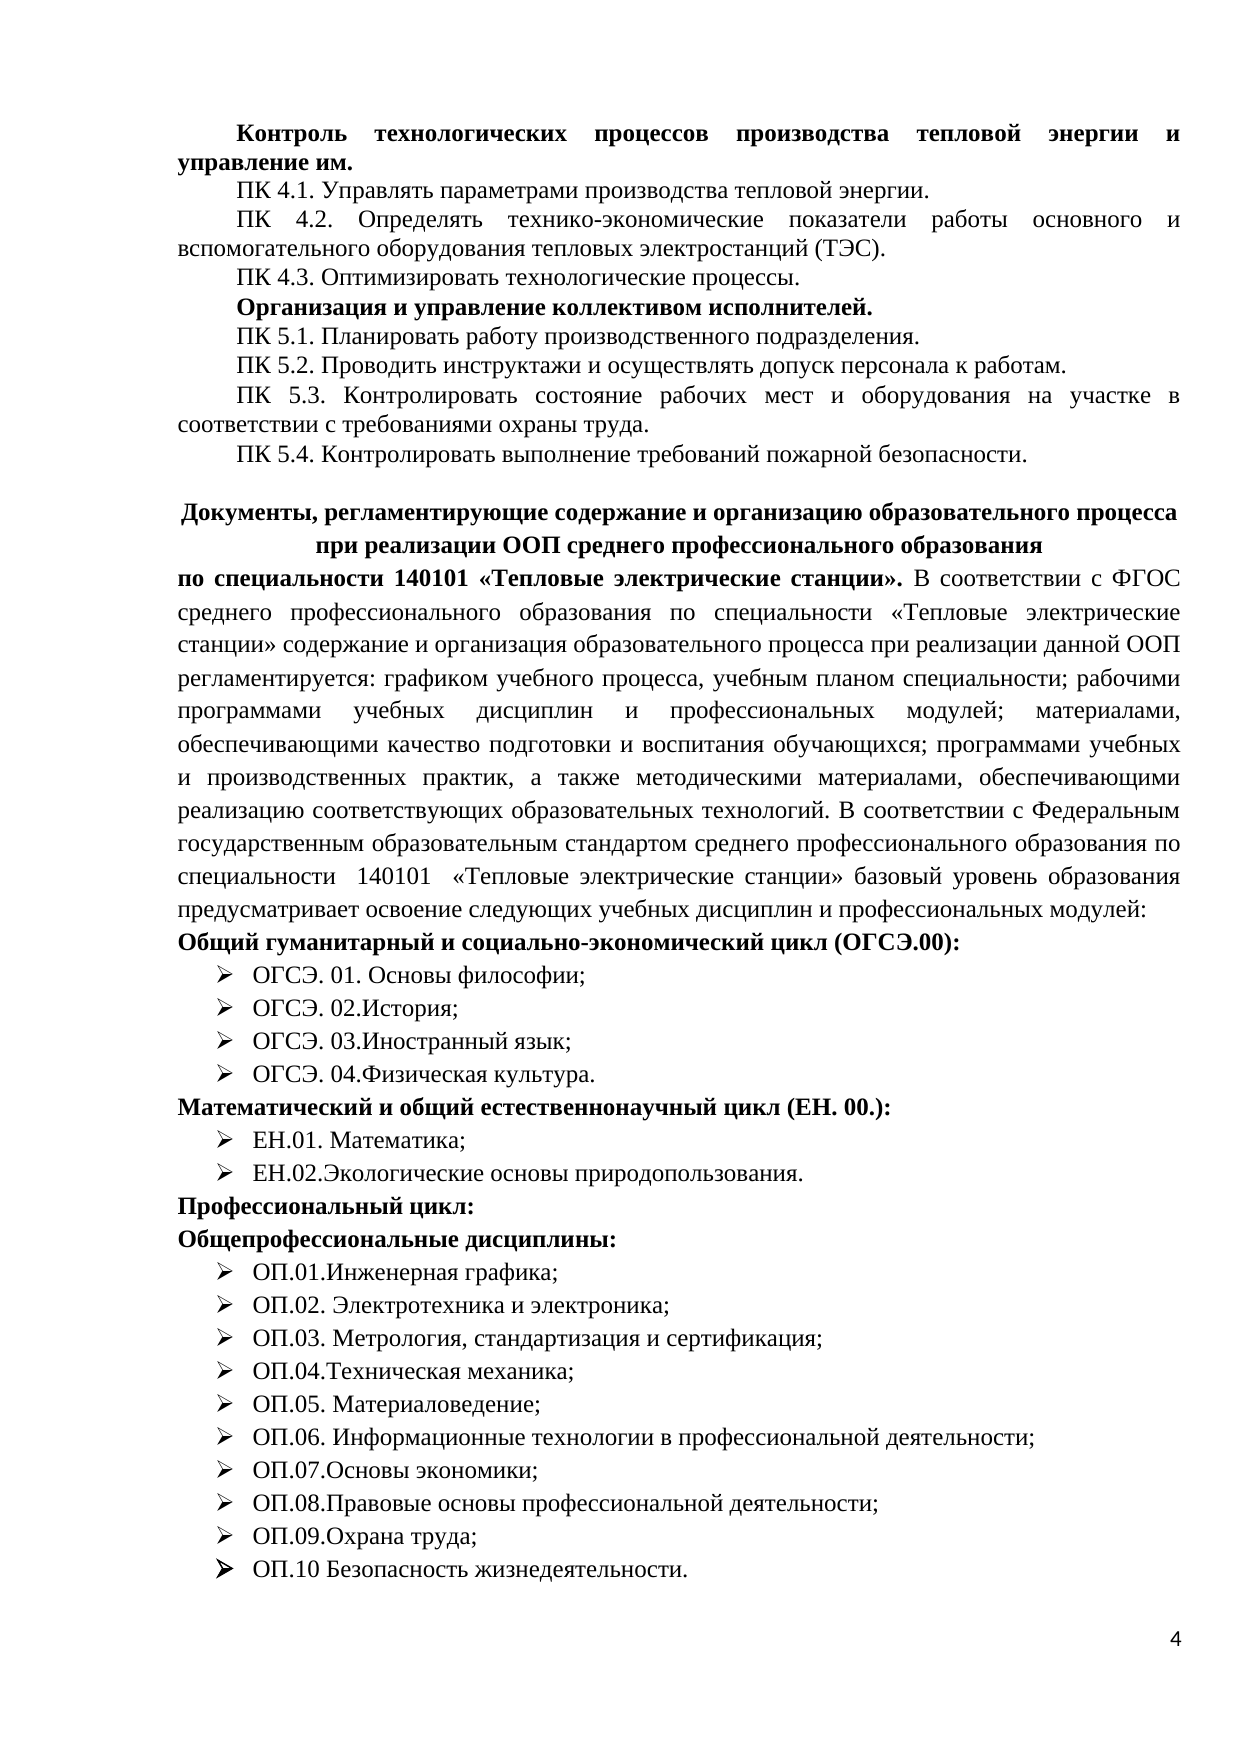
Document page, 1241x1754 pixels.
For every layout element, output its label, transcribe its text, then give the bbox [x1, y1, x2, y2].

text Организация и управление коллективом исполнителей. [177, 292, 1181, 320]
list ОП.02. Электротехника и электроника; [215, 1290, 1181, 1319]
text Профессиональный цикл: [177, 1191, 1181, 1220]
text по специальности 140101 «Тепловые электрические станции». В соответствии с ФГОС среднего профессионального образования по специальности «Тепловые электрические станции» содержание и организация образовательного процесса при реализации данной ООП регламентируется: графиком учебного процесса, учебным планом специальности; рабочими программами учебных дисциплин и профессиональных модулей; материалами, обеспечивающими качество подготовки и воспитания обучающихся; программами учебных и производственных практик, а также методическими материалами, обеспечивающими реализацию соответствующих образовательных технологий. В соответствии с Федеральным государственным образовательным стандартом среднего профессионального образования по специальности 140101 «Тепловые электрические станции» базовый уровень образования предусматривает освоение следующих учебных дисциплин и профессиональных модулей: [177, 563, 1181, 922]
list ОП.04.Техническая механика; [215, 1356, 1181, 1385]
text ПК 5.4. Контролировать выполнение требований пожарной безопасности. [177, 439, 1181, 468]
list ОП.03. Метрология, стандартизация и сертификация; [215, 1323, 1181, 1352]
text Общепрофессиональные дисциплины: [177, 1224, 1181, 1253]
text Математический и общий естественнонаучный цикл (ЕН. 00.): [177, 1092, 1181, 1121]
list ОП.06. Информационные технологии в профессиональной деятельности; [215, 1422, 1181, 1451]
text Документы, регламентирующие содержание и организацию образовательного процесса при реализации ООП среднего профессионального образования [177, 497, 1181, 559]
text ПК 4.3. Оптимизировать технологические процессы. [177, 262, 1181, 291]
list ОГСЭ. 01. Основы философии; [215, 960, 1181, 988]
text ПК 5.1. Планировать работу производственного подразделения. [177, 321, 1181, 350]
list ОП.08.Правовые основы профессиональной деятельности; [215, 1488, 1181, 1517]
list ОП.09.Охрана труда; [215, 1521, 1181, 1550]
text Общий гуманитарный и социально-экономический цикл (ОГСЭ.00): [177, 927, 1181, 956]
list ОП.05. Материаловедение; [215, 1389, 1181, 1418]
list ОП.07.Основы экономики; [215, 1455, 1181, 1484]
text ПК 5.2. Проводить инструктажи и осуществлять допуск персонала к работам. [177, 350, 1181, 379]
list ОГСЭ. 03.Иностранный язык; [215, 1026, 1181, 1054]
list ЕН.01. Математика; [215, 1125, 1181, 1154]
list ОГСЭ. 04.Физическая культура. [215, 1059, 1181, 1088]
list ЕН.02.Экологические основы природопользования. [215, 1158, 1181, 1187]
text Контроль технологических процессов производства тепловой энергии и управление им. [177, 118, 1181, 176]
text ПК 4.1. Управлять параметрами производства тепловой энергии. [177, 176, 1181, 204]
text ПК 5.3. Контролировать состояние рабочих мест и оборудования на участке в соответствии с требованиями охраны труда. [177, 380, 1181, 438]
list ОП.10 Безопасность жизнедеятельности. [215, 1554, 1181, 1583]
text ПК 4.2. Определять технико-экономические показатели работы основного и вспомогательного оборудования тепловых электростанций (ТЭС). [177, 204, 1181, 262]
list ОГСЭ. 02.История; [215, 993, 1181, 1022]
list ОП.01.Инженерная графика; [215, 1257, 1181, 1286]
